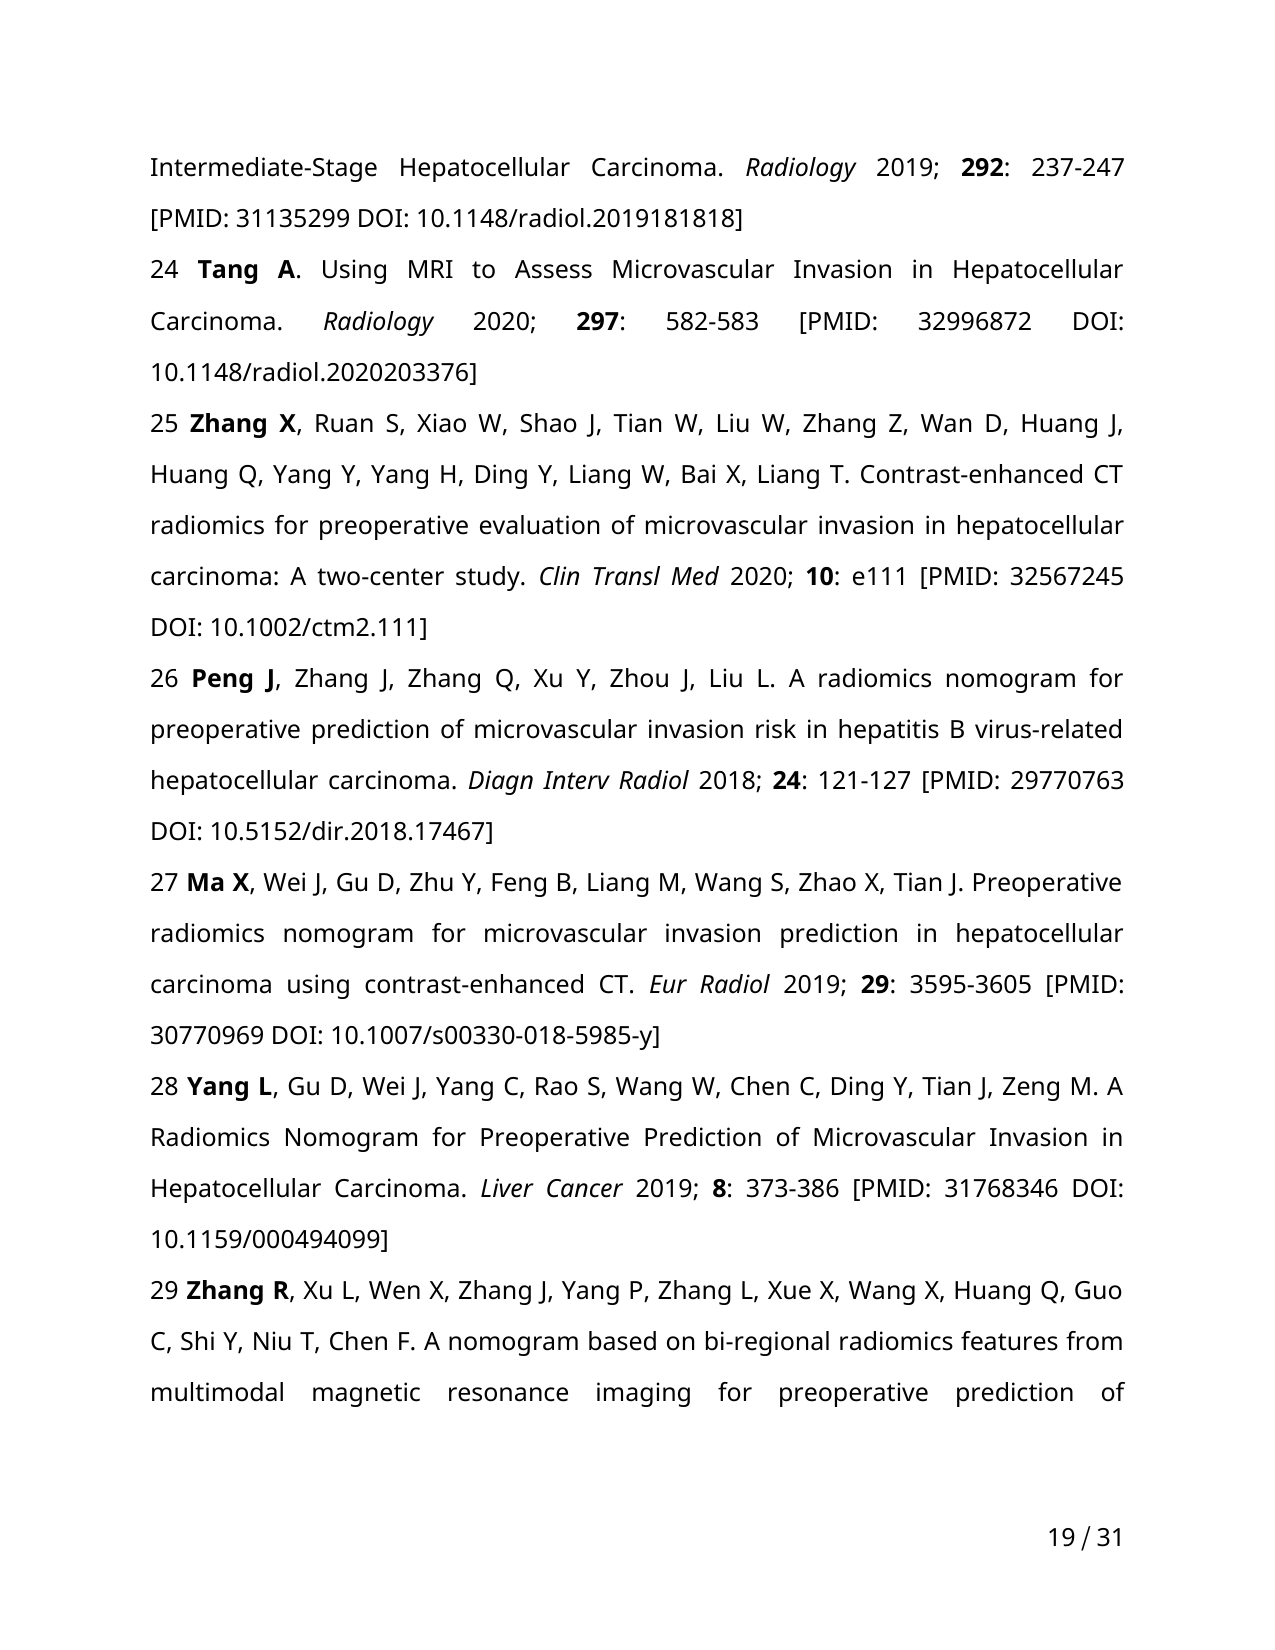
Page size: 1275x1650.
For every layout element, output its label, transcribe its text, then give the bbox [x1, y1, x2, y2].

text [150, 1273, 1125, 1409]
text 27 Ma X, Wei J, Gu D, Zhu Y, Feng B, Liang M, Wang S, Zhao X, Tian J. Preoperative radiomics nomogram for microvascular invasion prediction in hepatocellular carcinoma using contrast-enhanced CT. Eur Radiol 2019; 29: 3595-3605 [PMID: 30770969 DOI: 10.1007/s00330-018-5985-y] [150, 864, 1125, 1052]
text 25 Zhang X, Ruan S, Xiao W, Shao J, Tian W, Liu W, Zhang Z, Wan D, Huang J, Huang Q, Yang Y, Yang H, Ding Y, Liang W, Bai X, Liang T. Contrast-enhanced CT radiomics for preoperative evaluation of microvascular invasion in hepatocellular carcinoma: A two-center study. Clin Transl Med 2020; 10: e111 [PMID: 32567245 DOI: 10.1002/ctm2.111] [150, 405, 1125, 643]
text 28 Yang L, Gu D, Wei J, Yang C, Rao S, Wang W, Chen C, Ding Y, Tian J, Zeng M. A Radiomics Nomogram for Preoperative Prediction of Microvascular Invasion in Hepatocellular Carcinoma. Liver Cancer 2019; 8: 373-386 [PMID: 31768346 DOI: 10.1159/000494099] [150, 1069, 1125, 1256]
text 26 Peng J, Zhang J, Zhang Q, Xu Y, Zhou J, Liu L. A radiomics nomogram for preoperative prediction of microvascular invasion risk in hepatitis B virus-related hepatocellular carcinoma. Diagn Interv Radiol 2018; 24: 121-127 [PMID: 29770763 DOI: 10.5152/dir.2018.17467] [150, 660, 1125, 848]
text 24 Tang A. Using MRI to Assess Microvascular Invasion in Hepatocellular Carcinoma. Radiology 2020; 297: 582-583 [PMID: 32996872 DOI: 10.1148/radiol.2020203376] [150, 252, 1125, 388]
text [150, 150, 1125, 235]
